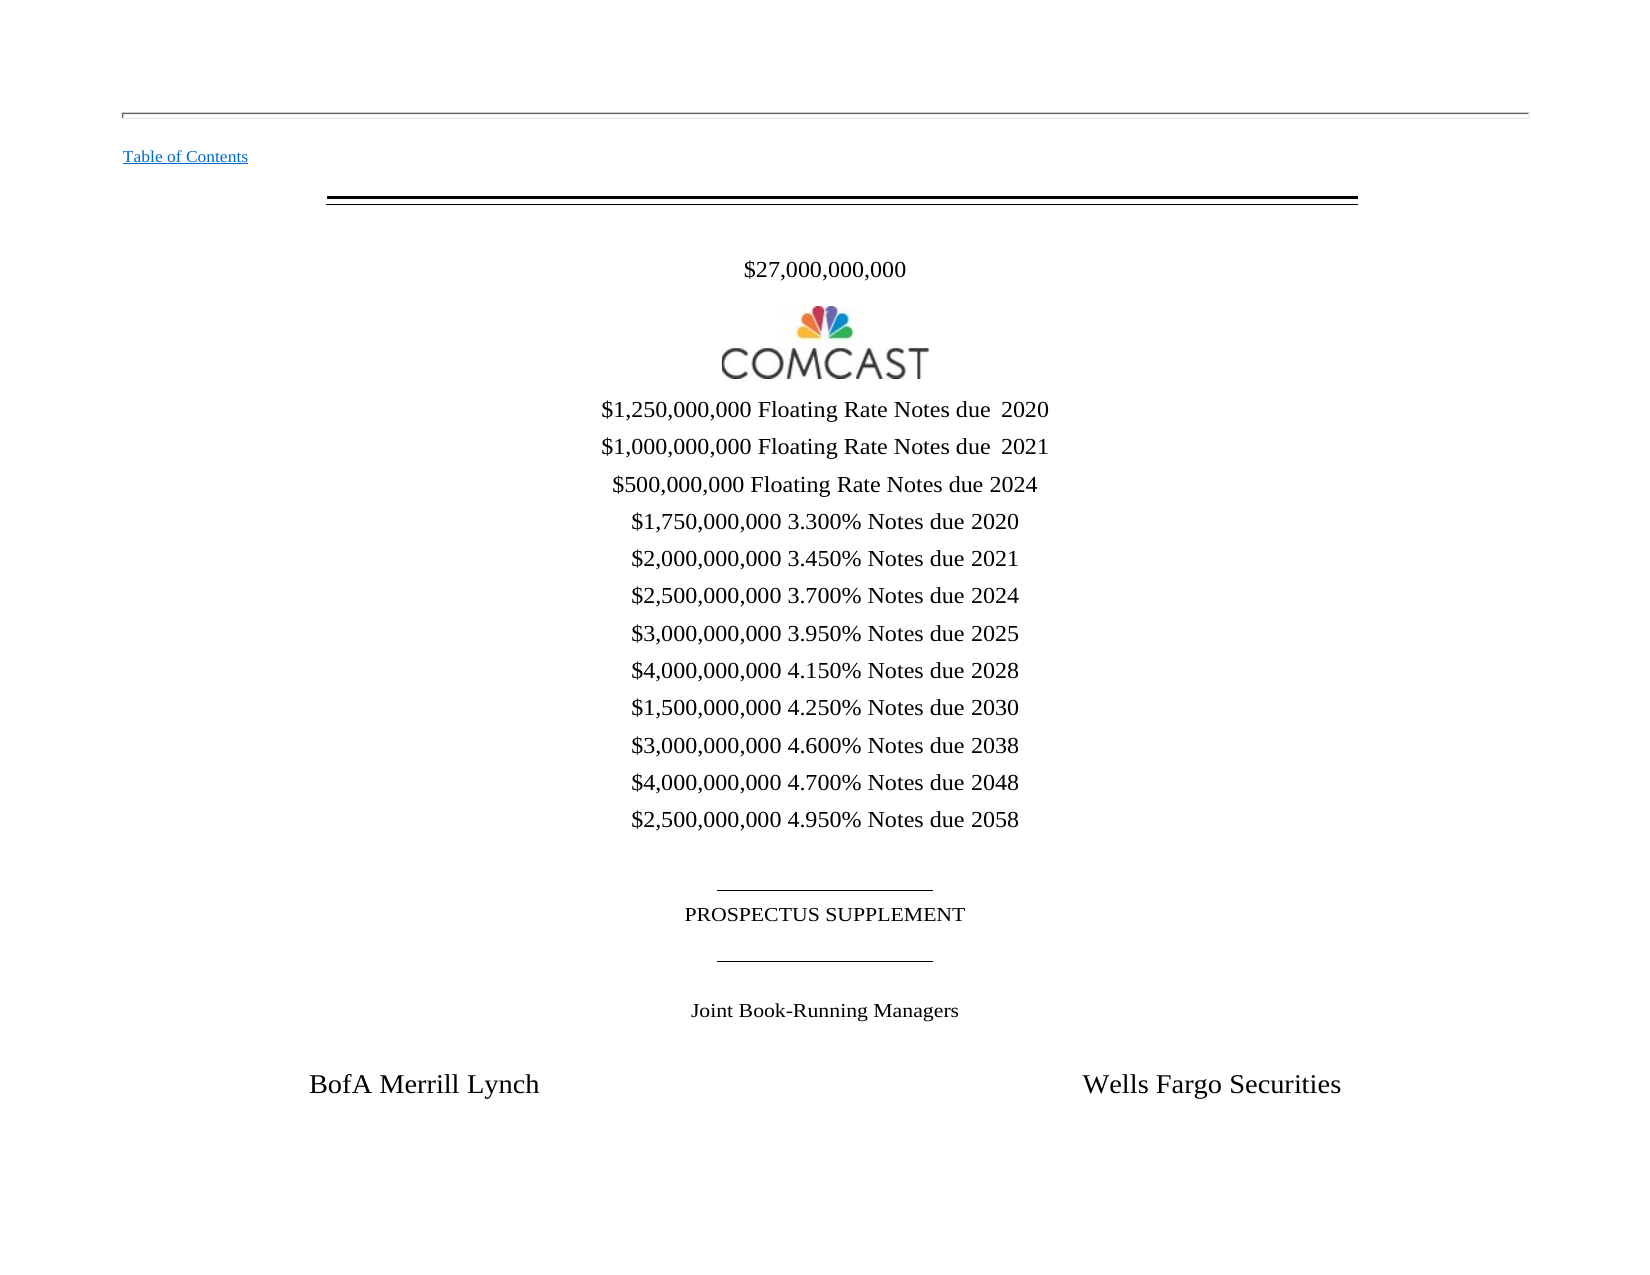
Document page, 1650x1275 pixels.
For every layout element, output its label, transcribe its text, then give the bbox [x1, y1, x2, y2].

text $4,000,000,000 4.150% Notes due 2028 [235, 657, 1414, 683]
text $3,000,000,000 3.950% Notes due 2025 [235, 620, 1414, 646]
text Joint Book-Running Managers [235, 999, 1414, 1022]
text $2,500,000,000 3.700% Notes due 2024 [235, 582, 1414, 609]
text $3,000,000,000 4.600% Notes due 2038 [235, 732, 1414, 758]
text $1,750,000,000 3.300% Notes due 2020 [235, 508, 1414, 534]
text BofA Merrill Lynch Wells Fargo Securities [235, 1068, 1414, 1100]
text $1,250,000,000 Floating Rate Notes due 2020 [235, 320, 1414, 422]
text $4,000,000,000 4.700% Notes due 2048 [235, 769, 1414, 795]
text $1,500,000,000 4.250% Notes due 2030 [235, 694, 1414, 721]
text $2,500,000,000 4.950% Notes due 2058 [235, 806, 1414, 833]
text $1,000,000,000 Floating Rate Notes due 2021 [235, 433, 1414, 460]
text $2,000,000,000 3.450% Notes due 2021 [235, 545, 1414, 572]
text $500,000,000 Floating Rate Notes due 2024 [235, 471, 1414, 497]
subtitle $27,000,000,000 [235, 256, 1414, 283]
picture [721, 306, 929, 379]
subtitle PROSPECTUS SUPPLEMENT [235, 903, 1414, 926]
